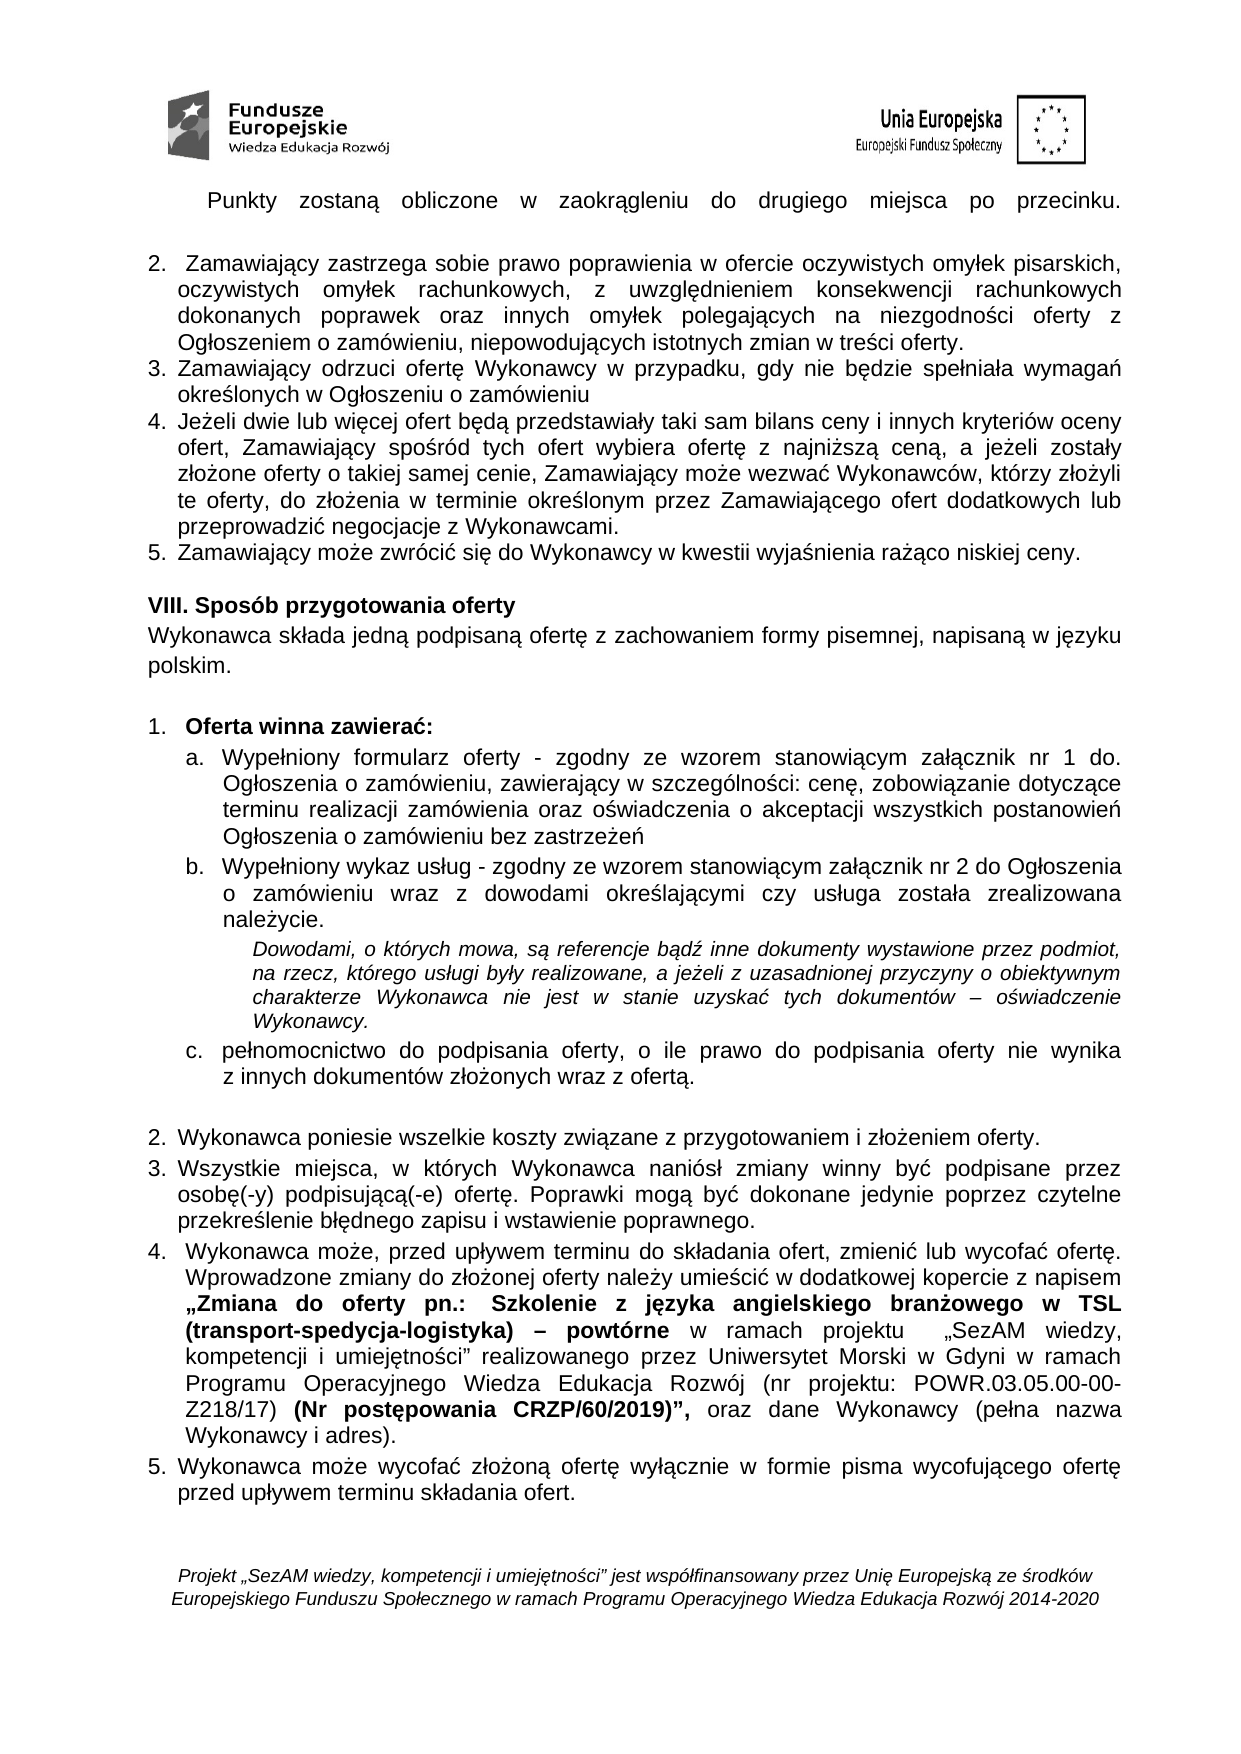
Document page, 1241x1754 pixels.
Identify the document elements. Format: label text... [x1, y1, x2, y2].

list Wykonawca poniesie wszelkie koszty związane z przygotowaniem i złożeniem oferty. [148, 1124, 1122, 1150]
picture [841, 72, 1101, 148]
list Wszystkie miejsca, w których Wykonawca naniósł zmiany winny być podpisane przez osobę(-y) podpisującą(-e) ofertę. Poprawki mogą być dokonane jedynie poprzez czytelne przekreślenie błędnego zapisu i wstawienie poprawnego. [148, 1154, 1122, 1233]
text Dowodami, o których mowa, są referencje bądź inne dokumenty wystawione przez podmiot, na rzecz, którego usługi były realizowane, a jeżeli z uzasadnionej przyczyny o obiektywnym charakterze Wykonawca nie jest w stanie uzyskać tych dokumentów – oświadczenie Wykonawcy. [252, 937, 1122, 1032]
text VIII. Sposób przygotowania oferty [148, 592, 1122, 618]
list Oferta winna zawierać: [148, 713, 1122, 739]
list Wypełniony wykaz usług - zgodny ze wzorem stanowiącym załącznik nr 2 do Ogłoszenia o zamówieniu wraz z dowodami określającymi czy usługa została zrealizowana należycie. [185, 853, 1122, 932]
text Punkty zostaną obliczone w zaokrągleniu do drugiego miejsca po przecinku. [207, 148, 1122, 245]
list Jeżeli dwie lub więcej ofert będą przedstawiały taki sam bilans ceny i innych kryteriów oceny ofert, Zamawiający spośród tych ofert wybiera ofertę z najniższą ceną, a jeżeli zostały złożone oferty o takiej samej cenie, Zamawiający może wezwać Wykonawców, którzy złożyli te oferty, do złożenia w terminie określonym przez Zamawiającego ofert dodatkowych lub przeprowadzić negocjacje z Wykonawcami. [148, 408, 1122, 539]
picture [147, 72, 409, 178]
list Wypełniony formularz oferty - zgodny ze wzorem stanowiącym załącznik nr 1 do. Ogłoszenia o zamówieniu, zawierający w szczególności: cenę, zobowiązanie dotyczące terminu realizacji zamówienia oraz oświadczenia o akceptacji wszystkich postanowień Ogłoszenia o zamówieniu bez zastrzeżeń [185, 744, 1122, 849]
list Zamawiający odrzuci ofertę Wykonawcy w przypadku, gdy nie będzie spełniała wymagań określonych w Ogłoszeniu o zamówieniu [148, 355, 1122, 408]
list Wykonawca może wycofać złożoną ofertę wyłącznie w formie pisma wycofującego ofertę przed upływem terminu składania ofert. [148, 1453, 1122, 1505]
list Wykonawca może, przed upływem terminu do składania ofert, zmienić lub wycofać ofertę. Wprowadzone zmiany do złożonej oferty należy umieścić w dodatkowej kopercie z napisem „Zmiana do oferty pn.: Szkolenie z języka angielskiego branżowego w TSL (transport-spedycja-logistyka) – powtórne w ramach projektu „SezAM wiedzy, kompetencji i umiejętności” realizowanego przez Uniwersytet Morski w Gdyni w ramach Programu Operacyjnego Wiedza Edukacja Rozwój (nr projektu: POWR.03.05.00-00-Z218/17) (Nr postępowania CRZP/60/2019)”, oraz dane Wykonawcy (pełna nazwa Wykonawcy i adres). [148, 1238, 1122, 1448]
list Zamawiający zastrzega sobie prawo poprawienia w ofercie oczywistych omyłek pisarskich, oczywistych omyłek rachunkowych, z uwzględnieniem konsekwencji rachunkowych dokonanych poprawek oraz innych omyłek polegających na niezgodności oferty z Ogłoszeniem o zamówieniu, niepowodujących istotnych zmian w treści oferty. [148, 249, 1122, 355]
list pełnomocnictwo do podpisania oferty, o ile prawo do podpisania oferty nie wynika z innych dokumentów złożonych wraz z ofertą. [185, 1037, 1122, 1089]
text Wykonawca składa jedną podpisaną ofertę z zachowaniem formy pisemnej, napisaną w języku polskim. [148, 622, 1122, 679]
list Zamawiający może zwrócić się do Wykonawcy w kwestii wyjaśnienia rażąco niskiej ceny. [148, 539, 1122, 566]
